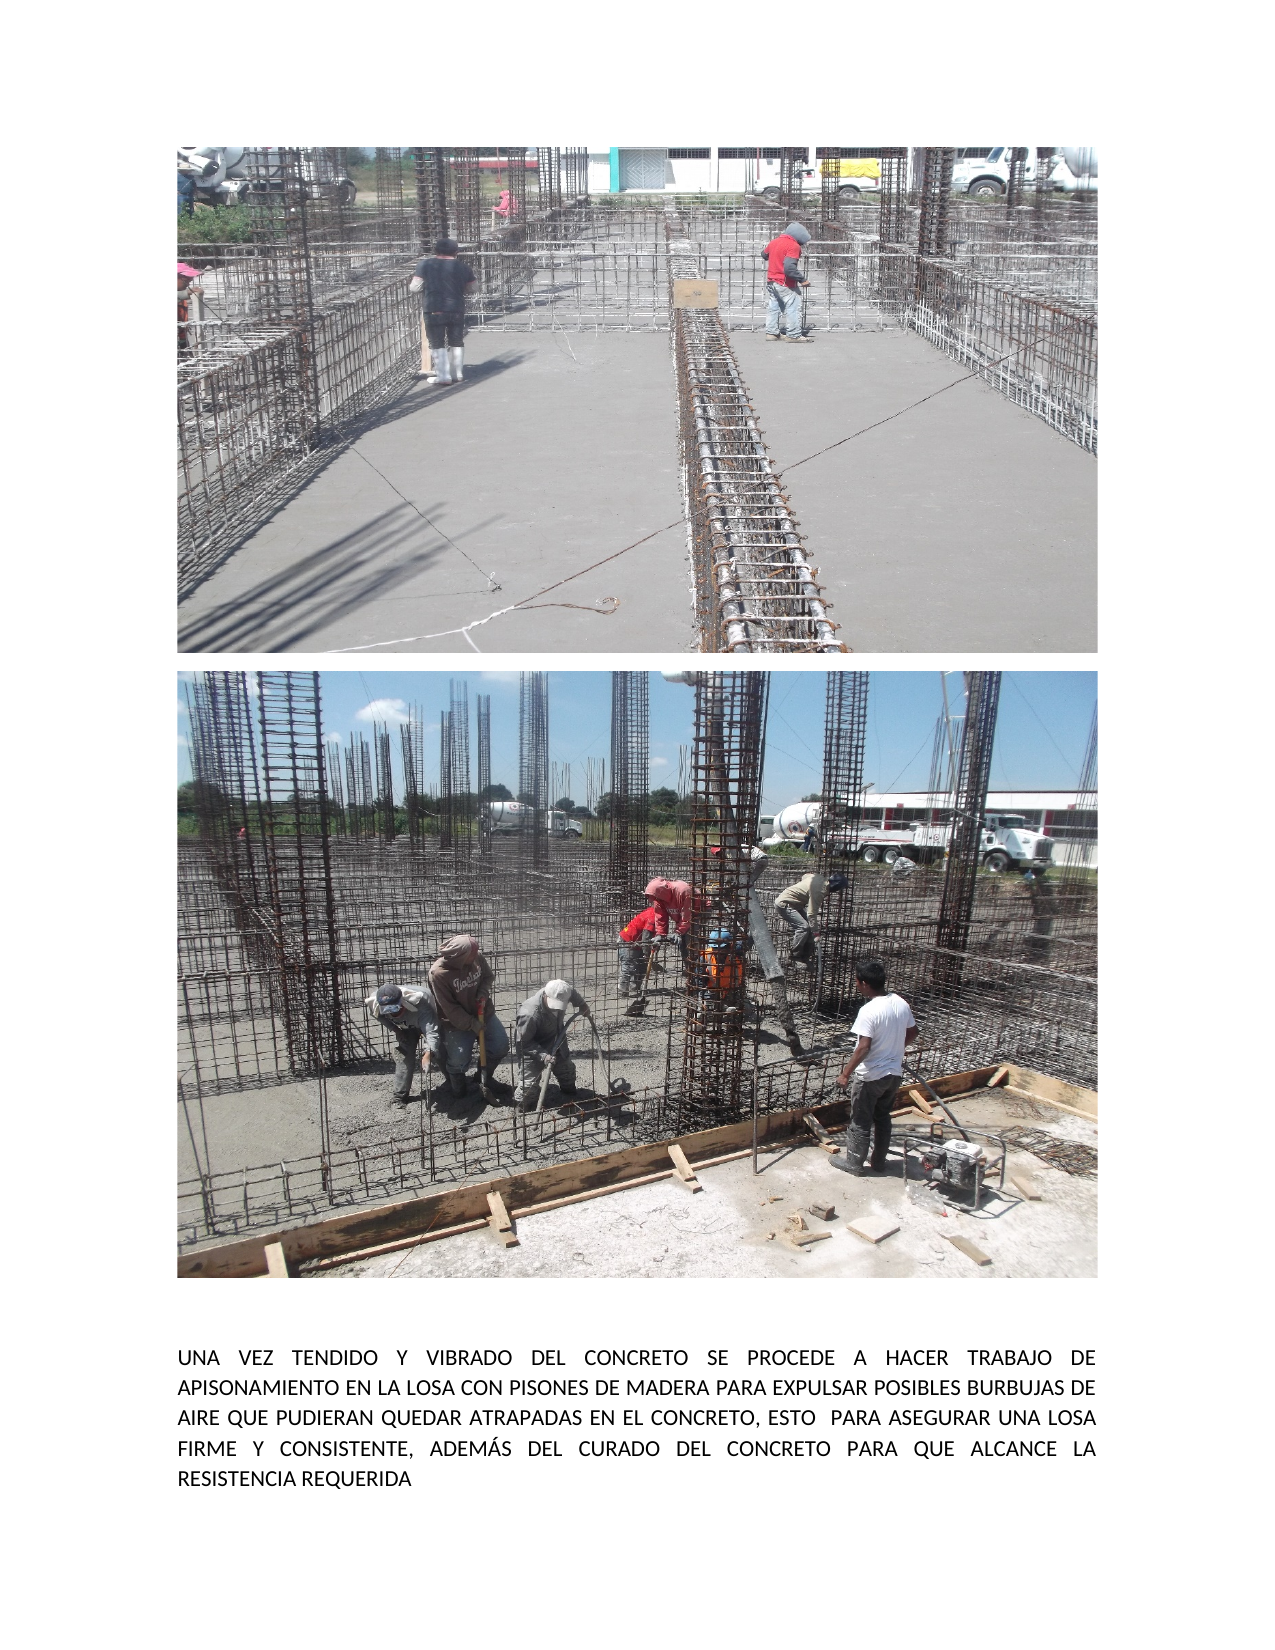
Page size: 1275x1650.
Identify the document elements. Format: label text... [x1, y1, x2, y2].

picture [177, 671, 1098, 1278]
picture [177, 147, 1098, 653]
text UNA VEZ TENDIDO Y VIBRADO DEL CONCRETO SE PROCEDE A HACER TRABAJO DE APISONAMIENTO EN LA LOSA CON PISONES DE MADERA PARA EXPULSAR POSIBLES BURBUJAS DE AIRE QUE PUDIERAN QUEDAR ATRAPADAS EN EL CONCRETO, ESTO PARA ASEGURAR UNA LOSA FIRME Y CONSISTENTE, ADEMÁS DEL CURADO DEL CONCRETO PARA QUE ALCANCE LA RESISTENCIA REQUERIDA [177, 1343, 1098, 1492]
